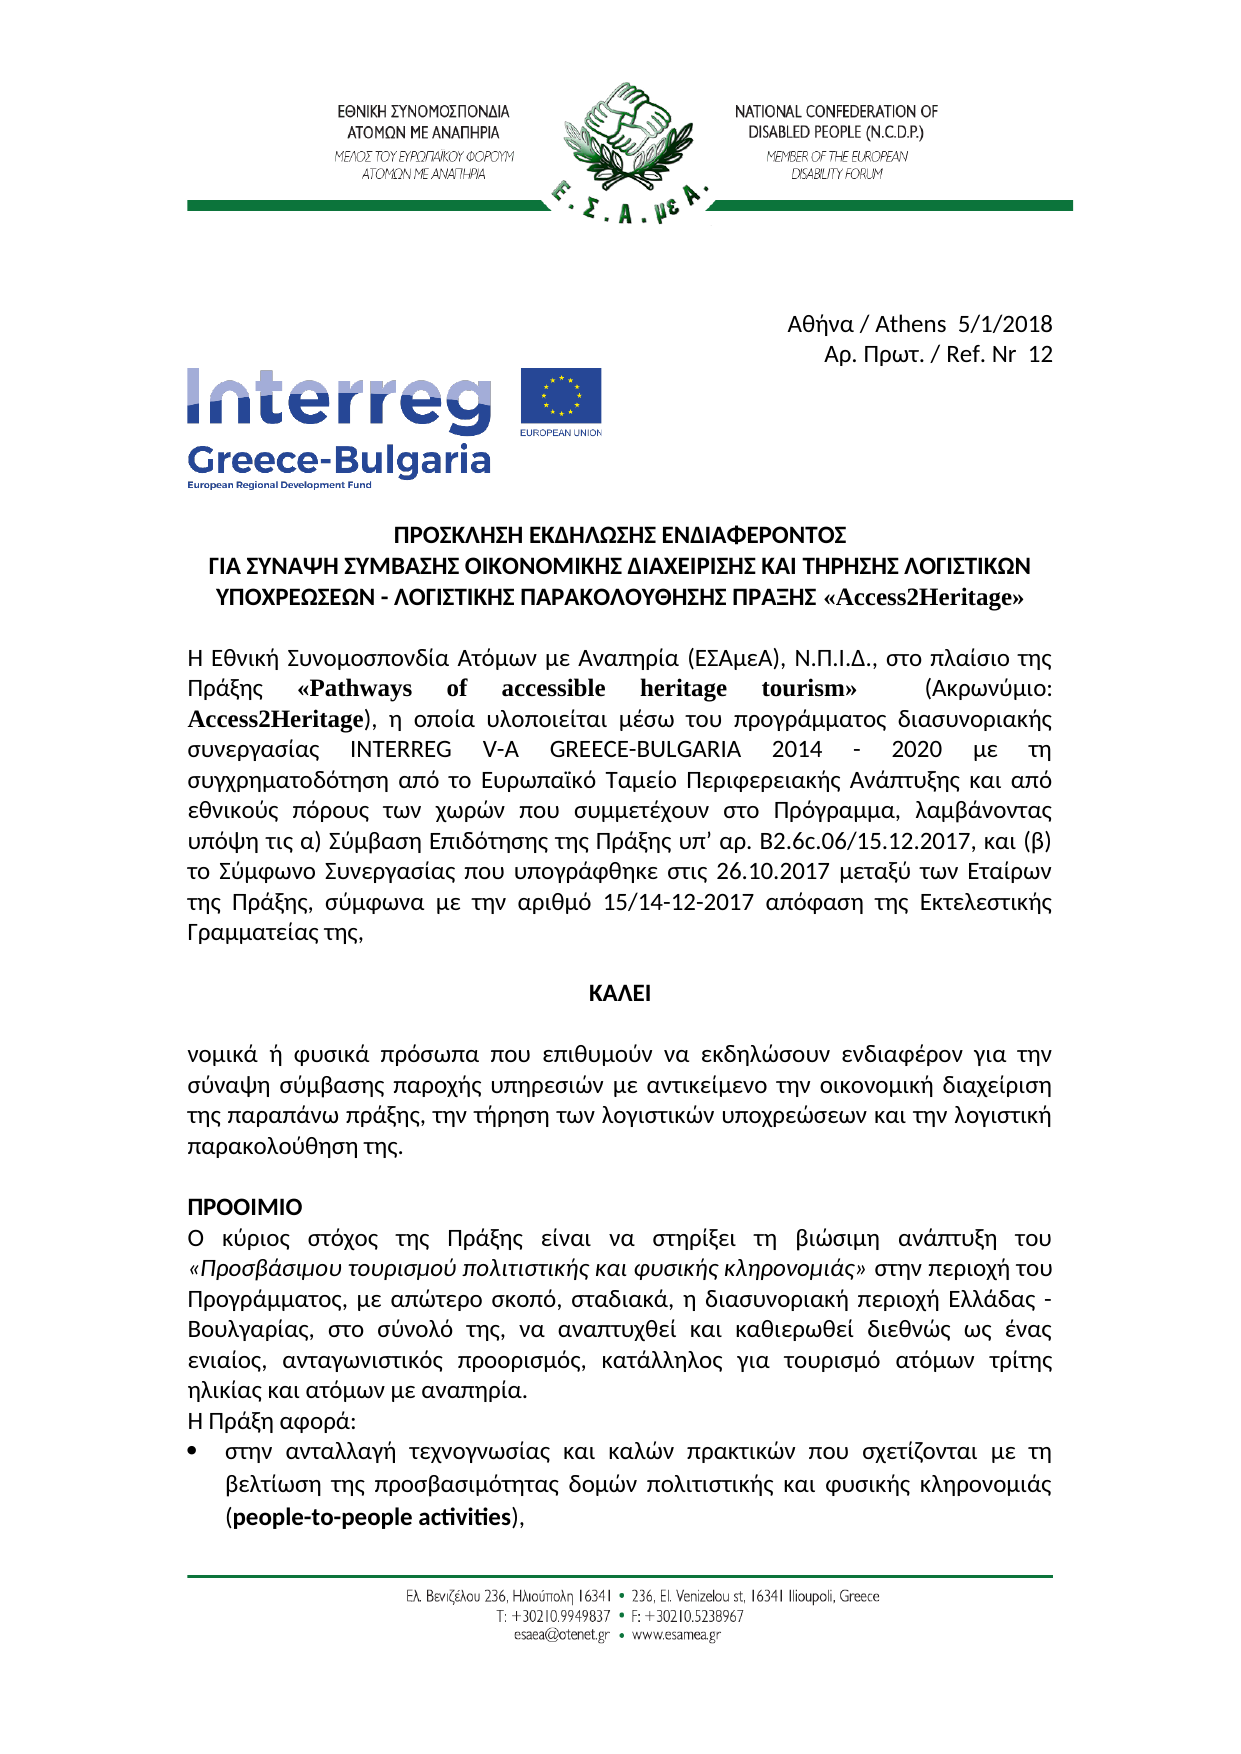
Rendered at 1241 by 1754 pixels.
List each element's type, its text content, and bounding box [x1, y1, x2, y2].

text ΓΙΑ ΣΥΝΑΨΗ ΣΥΜΒΑΣΗΣ ΟΙΚΟΝΟΜΙΚΗΣ ΔΙΑΧΕΙΡΙΣΗΣ ΚΑΙ ΤΗΡΗΣΗΣ ΛΟΓΙΣΤΙΚΩΝ ΥΠΟΧΡΕΩΣΕΩΝ - ΛΟΓΙΣΤΙΚΗΣ ΠΑΡΑΚΟΛΟΥΘΗΣΗΣ ΠΡΑΞΗΣ «Access2Heritage» [187, 550, 1053, 611]
text ΠΡΟΣΚΛΗΣΗ ΕΚΔΗΛΩΣΗΣ ΕΝΔΙΑΦΕΡΟΝΤΟΣ [187, 520, 1053, 550]
text ΚΑΛΕΙ [187, 977, 1053, 1008]
text Αρ. Πρωτ. / Ref. Nr 12 [763, 338, 1053, 369]
list στην ανταλλαγή τεχνογνωσίας και καλών πρακτικών που σχετίζονται με τη βελτίωση της προσβασιμότητας δομών πολιτιστικής και φυσικής κληρονομιάς (people-to-people activities), [187, 1435, 1053, 1532]
text Αθήνα / Athens 5/1/2018 [763, 308, 1053, 338]
picture [187, 73, 1074, 251]
picture [187, 1575, 1053, 1652]
text νομικά ή φυσικά πρόσωπα που επιθυμούν να εκδηλώσουν ενδιαφέρον για την σύναψη σύμβασης παροχής υπηρεσιών με αντικείμενο την οικονομική διαχείριση της παραπάνω πράξης, την τήρηση των λογιστικών υποχρεώσεων και την λογιστική παρακολούθηση της. [187, 1038, 1053, 1161]
picture [187, 368, 602, 490]
text Η Εθνική Συνομοσπονδία Ατόμων με Αναπηρία (ΕΣΑμεΑ), Ν.Π.Ι.Δ., στο πλαίσιο της Πράξης «Pathways of accessible heritage tourism» (Ακρωνύμιο: Access2Heritage), η οποία υλοποιείται μέσω του προγράμματος διασυνοριακής συνεργασίας INTERREG V-A GREECE-BULGARIA 2014 - 2020 με τη συγχρηματοδότηση από το Ευρωπαϊκό Ταμείο Περιφερειακής Ανάπτυξης και από εθνικούς πόρους των χωρών που συμμετέχουν στο Πρόγραμμα, λαμβάνοντας υπόψη τις α) Σύμβαση Επιδότησης της Πράξης υπ’ αρ. Β2.6c.06/15.12.2017, και (β) τo Σύμφωνο Συνεργασίας που υπογράφθηκε στις 26.10.2017 μεταξύ των Εταίρων της Πράξης, σύμφωνα με την αριθμό 15/14-12-2017 απόφαση της Εκτελεστικής Γραμματείας της, [187, 642, 1053, 947]
text Ο κύριος στόχος της Πράξης είναι να στηρίξει τη βιώσιμη ανάπτυξη του «Προσβάσιμου τουρισμού πολιτιστικής και φυσικής κληρονομιάς» στην περιοχή του Προγράμματος, με απώτερο σκοπό, σταδιακά, η διασυνοριακή περιοχή Ελλάδας - Βουλγαρίας, στο σύνολό της, να αναπτυχθεί και καθιερωθεί διεθνώς ως ένας ενιαίος, ανταγωνιστικός προορισμός, κατάλληλος για τουρισμό ατόμων τρίτης ηλικίας και ατόμων με αναπηρία. [187, 1222, 1053, 1405]
text ΠΡΟΟΙΜΙΟ [187, 1191, 1053, 1222]
text Η Πράξη αφορά: [187, 1405, 1053, 1435]
